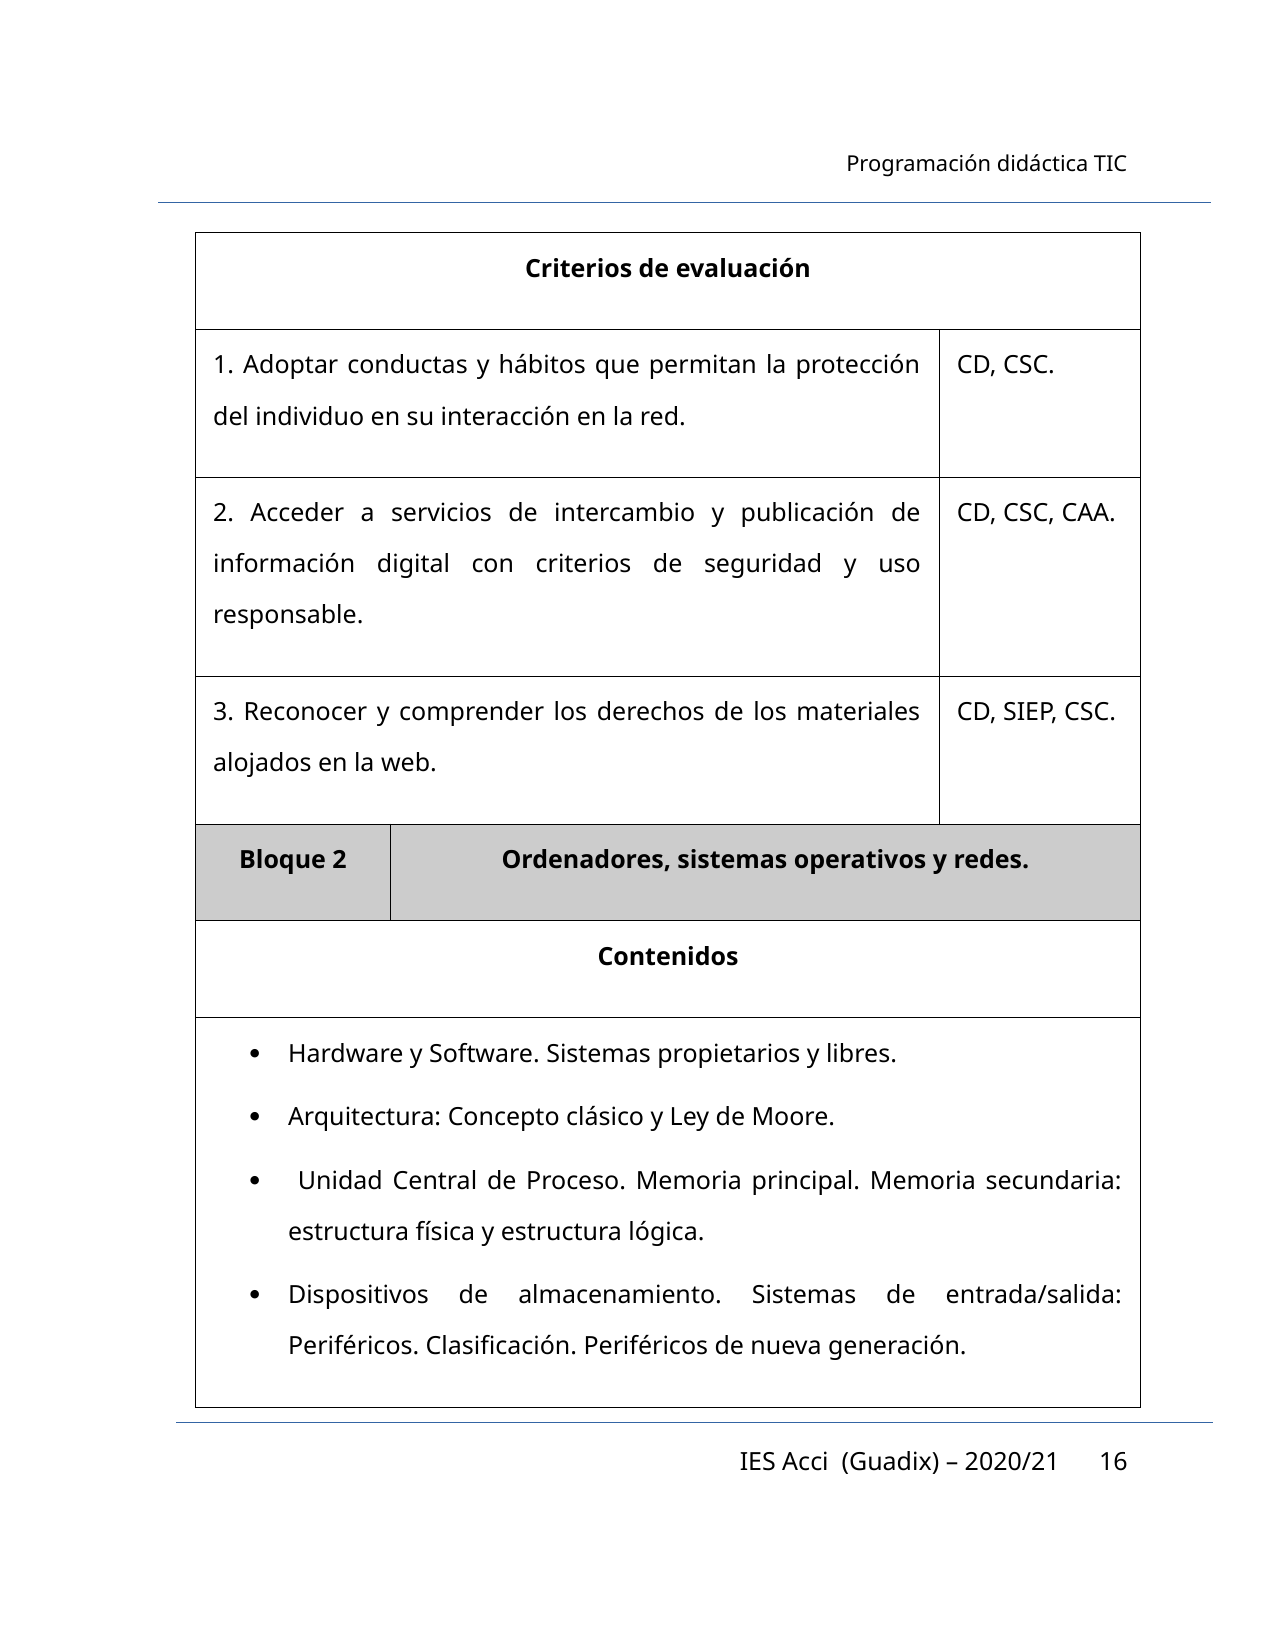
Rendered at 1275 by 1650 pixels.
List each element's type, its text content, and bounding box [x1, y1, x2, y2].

table_cell Ordenadores, sistemas operativos y redes. [391, 825, 1140, 920]
table_cell Contenidos [196, 921, 1140, 1017]
table_cell Criterios de evaluación [196, 233, 1140, 329]
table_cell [196, 1018, 1140, 1406]
table_cell Bloque 2 [196, 825, 390, 920]
table_cell 2. Acceder a servicios de intercambio y publicación de información digital con criterios de seguridad y uso responsable. [196, 478, 939, 676]
table_cell CD, CSC, CAA. [940, 478, 1140, 676]
table_cell CD, SIEP, CSC. [940, 677, 1140, 823]
table_cell 3. Reconocer y comprender los derechos de los materiales alojados en la web. [196, 677, 939, 823]
table_cell 1. Adoptar conductas y hábitos que permitan la protección del individuo en su interacción en la red. [196, 330, 939, 477]
table_cell CD, CSC. [940, 330, 1140, 477]
